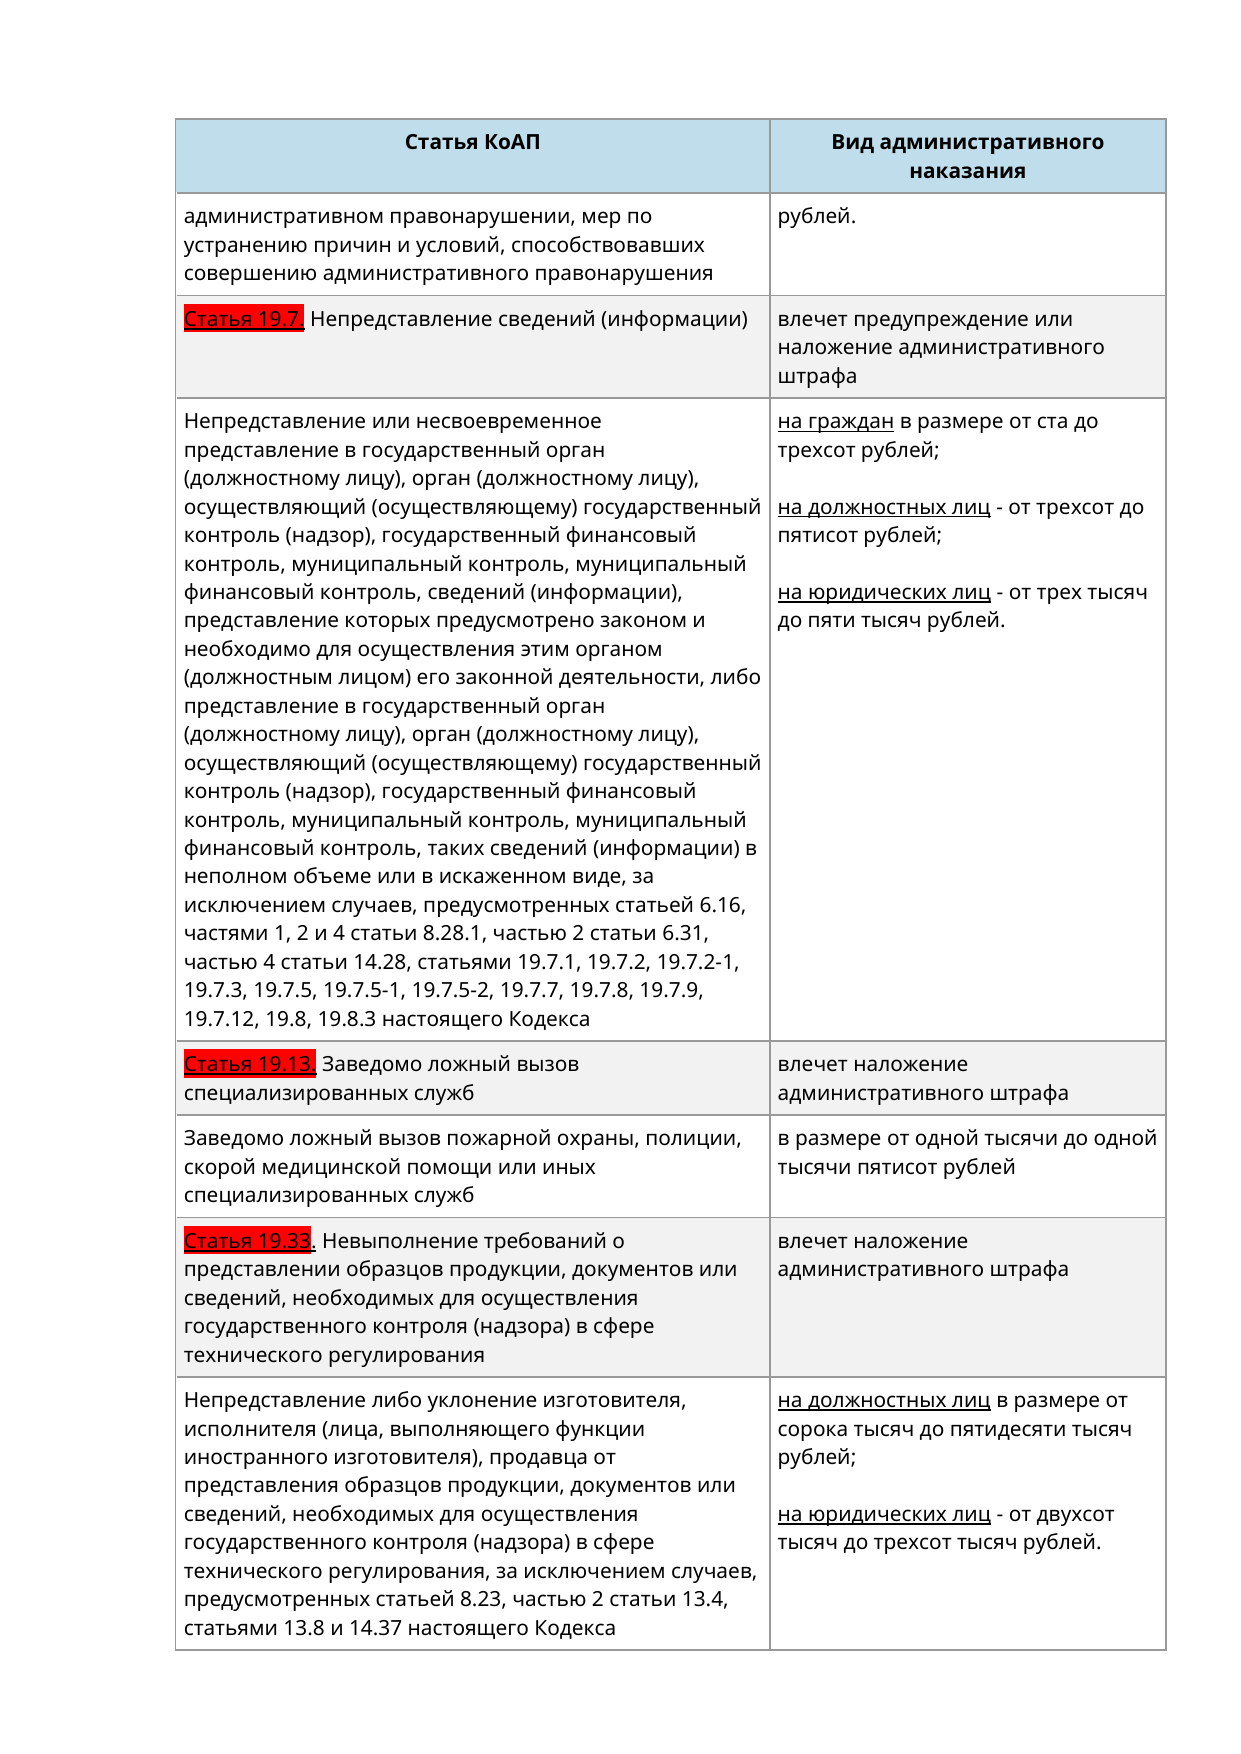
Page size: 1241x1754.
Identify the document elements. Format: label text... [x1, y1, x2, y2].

table_cell влечет наложение административного штрафа [771, 1042, 1165, 1114]
table_cell влечет предупреждение или наложение административного штрафа [771, 296, 1165, 397]
table_cell Непредставление или несвоевременное представление в государственный орган (должностному лицу), орган (должностному лицу), осуществляющий (осуществляющему) государственный контроль (надзор), государственный финансовый контроль, муниципальный контроль, муниципальный финансовый контроль, сведений (информации), представление которых предусмотрено законом и необходимо для осуществления этим органом (должностным лицом) его законной деятельности, либо представление в государственный орган (должностному лицу), орган (должностному лицу), осуществляющий (осуществляющему) государственный контроль (надзор), государственный финансовый контроль, муниципальный контроль, муниципальный финансовый контроль, таких сведений (информации) в неполном объеме или в искаженном виде, за исключением случаев, предусмотренных статьей 6.16, частями 1, 2 и 4 статьи 8.28.1, частью 2 статьи 6.31, частью 4 статьи 14.28, статьями 19.7.1, 19.7.2, 19.7.2-1, 19.7.3, 19.7.5, 19.7.5-1, 19.7.5-2, 19.7.7, 19.7.8, 19.7.9, 19.7.12, 19.8, 19.8.3 настоящего Кодекса [176, 398, 769, 1040]
table_cell Статья 19.13. Заведомо ложный вызов специализированных служб [176, 1041, 769, 1114]
table_cell на граждан в размере от ста до трехсот рублей; на должностных лиц - от трехсот до пятисот рублей; на юридических лиц - от трех тысяч до пяти тысяч рублей. [771, 399, 1165, 1040]
table_cell в размере от одной тысячи до одной тысячи пятисот рублей [771, 1116, 1165, 1217]
table_cell Непредставление либо уклонение изготовителя, исполнителя (лица, выполняющего функции иностранного изготовителя), продавца от представления образцов продукции, документов или сведений, необходимых для осуществления государственного контроля (надзора) в сфере технического регулирования, за исключением случаев, предусмотренных статьей 8.23, частью 2 статьи 13.4, статьями 13.8 и 14.37 настоящего Кодекса [176, 1377, 769, 1649]
table_cell Заведомо ложный вызов пожарной охраны, полиции, скорой медицинской помощи или иных специализированных служб [176, 1115, 769, 1217]
table_header Вид административного наказания [771, 120, 1165, 192]
table_cell влечет наложение административного штрафа [771, 1218, 1165, 1376]
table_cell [176, 193, 769, 295]
table_cell на должностных лиц в размере от сорока тысяч до пятидесяти тысяч рублей; на юридических лиц - от двухсот тысяч до трехсот тысяч рублей. [771, 1378, 1165, 1649]
table_header Статья КоАП [176, 120, 769, 192]
table_cell Статья 19.7. Непредставление сведений (информации) [176, 296, 769, 397]
table_cell Статья 19.33. Невыполнение требований о представлении образцов продукции, документов или сведений, необходимых для осуществления государственного контроля (надзора) в сфере технического регулирования [176, 1218, 769, 1376]
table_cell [771, 194, 1165, 295]
